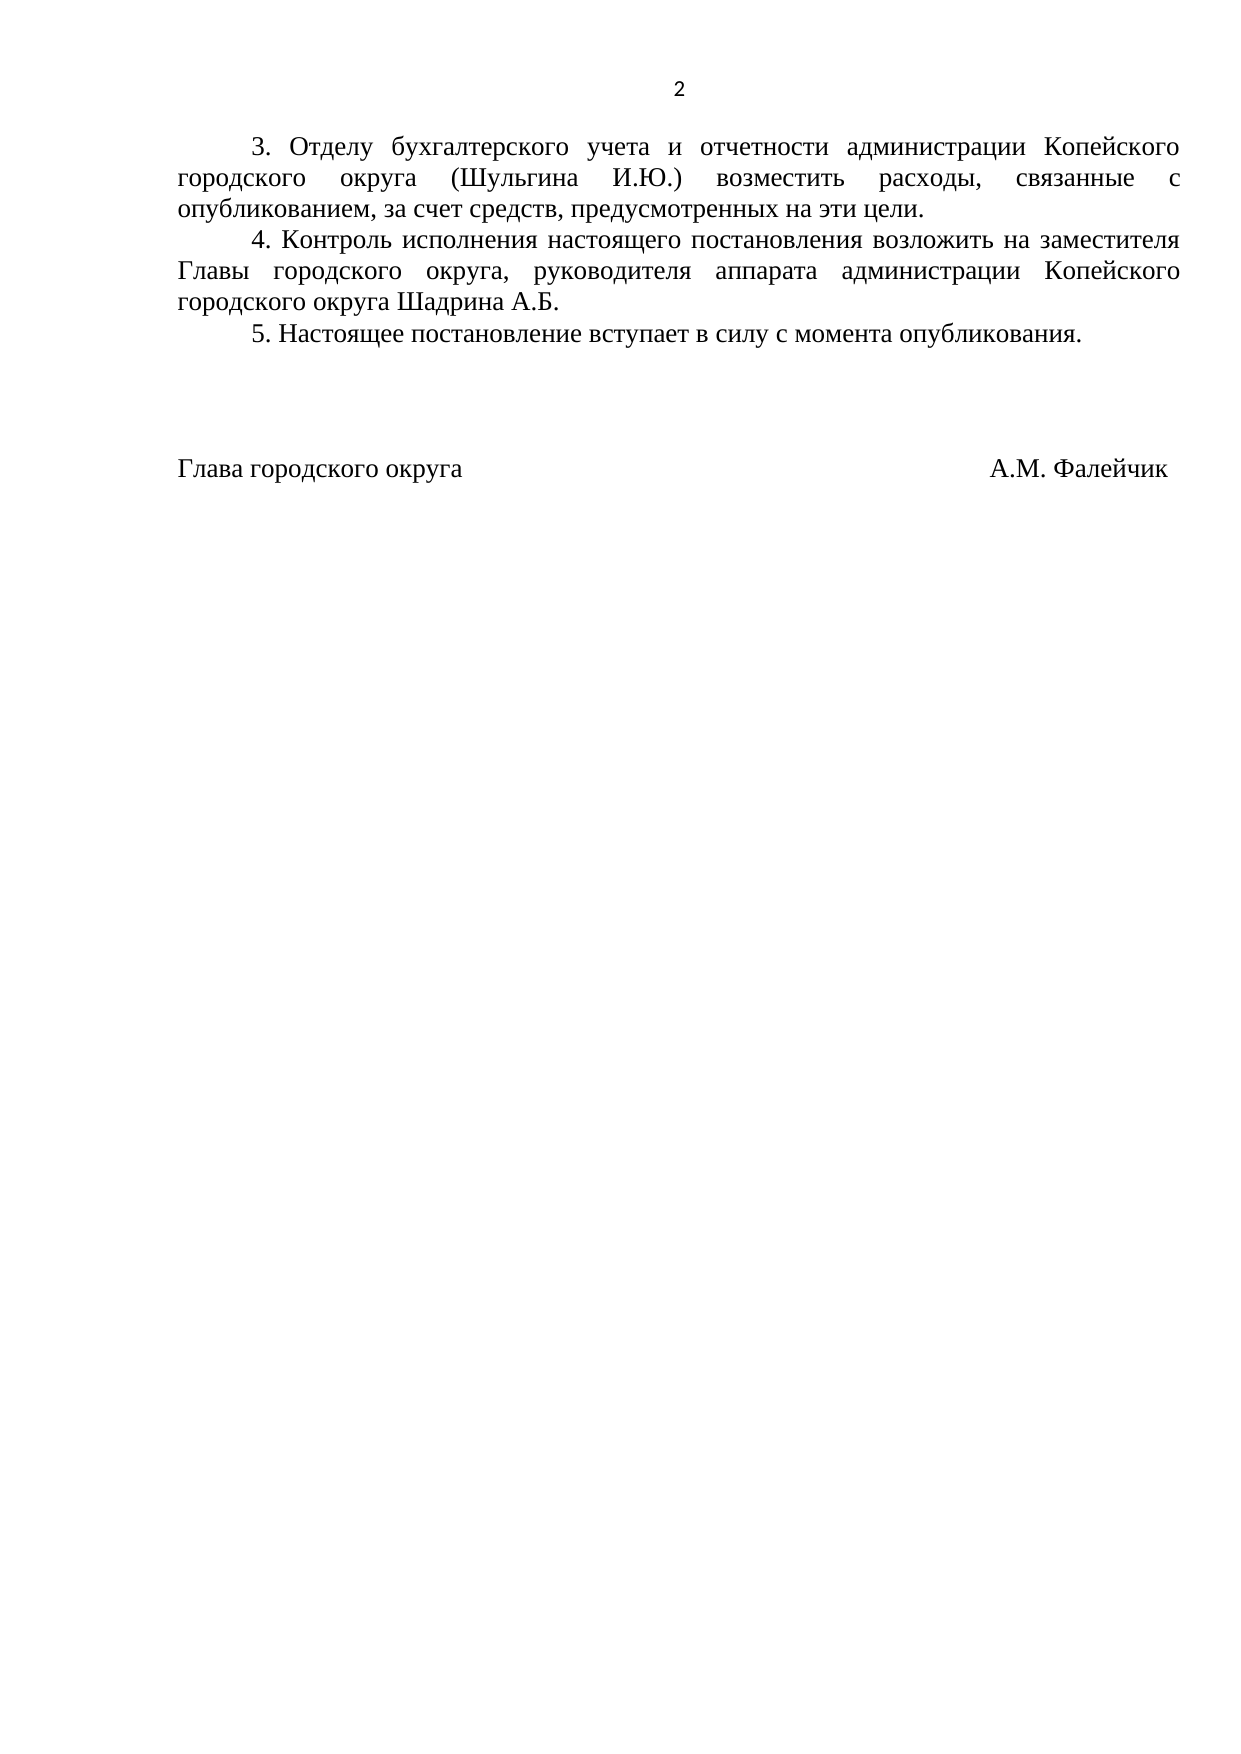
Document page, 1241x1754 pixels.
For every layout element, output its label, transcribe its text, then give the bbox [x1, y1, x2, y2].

text 4. Контроль исполнения настоящего постановления возложить на заместителя Главы городского округа, руководителя аппарата администрации Копейского городского округа Шадрина А.Б. [177, 223, 1181, 317]
list Глава городского округа А.М. Фалейчик [177, 452, 1181, 483]
text 5. Настоящее постановление вступает в силу с момента опубликования. [177, 317, 1181, 348]
text 3. Отделу бухгалтерского учета и отчетности администрации Копейского городского округа (Шульгина И.Ю.) возместить расходы, связанные с опубликованием, за счет средств, предусмотренных на эти цели. [177, 130, 1181, 223]
